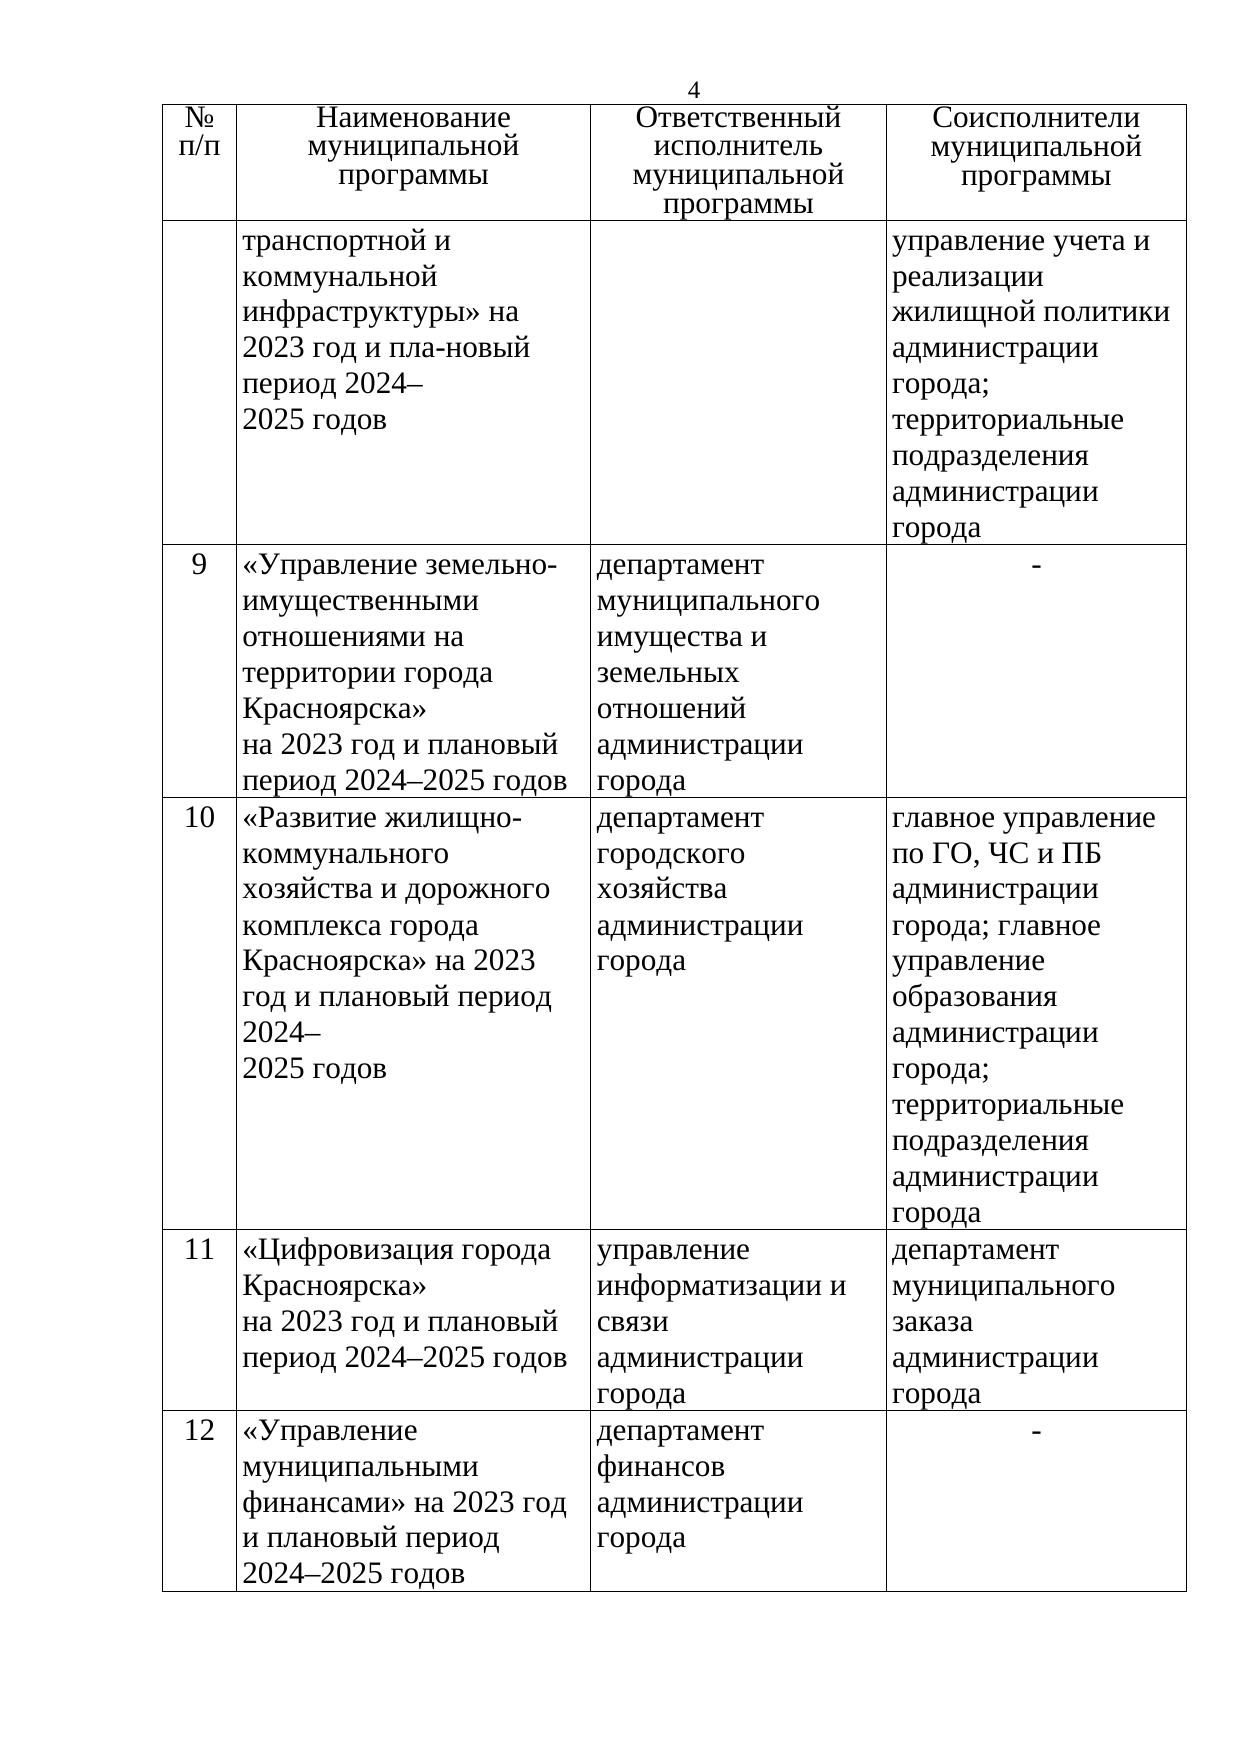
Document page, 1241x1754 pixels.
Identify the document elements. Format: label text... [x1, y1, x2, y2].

table_cell «Цифровизация города Красноярска» на 2023 год и плановый период 2024–2025 годов [237, 1230, 590, 1410]
table_header Ответственный исполнитель муниципальной программы [591, 105, 886, 220]
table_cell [237, 221, 590, 544]
table_cell - [887, 1411, 1186, 1591]
table_cell 9 [163, 545, 236, 797]
table_header Соисполнители муниципальной программы [887, 105, 1186, 220]
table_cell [591, 221, 886, 544]
table_cell 8 [163, 221, 236, 544]
table_cell департамент муниципального имущества и земельных отношений администрации города [591, 545, 886, 797]
table_header Наименование муниципальной программы [237, 105, 590, 220]
table_cell главное управление по ГО, ЧС и ПБ администрации города; главное управление образования администрации города; территориальные подразделения администрации города [887, 798, 1186, 1229]
table_cell «Развитие жилищно-коммунального хозяйства и дорожного комплекса города Красноярска» на 2023 год и плановый период 2024– 2025 годов [237, 798, 590, 1229]
table_cell - [887, 545, 1186, 797]
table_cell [887, 221, 1186, 544]
table_cell «Управление земельно-имущественными отношениями на территории города Красноярска» на 2023 год и плановый период 2024–2025 годов [237, 545, 590, 797]
table_cell департамент финансов администрации города [591, 1411, 886, 1591]
table_cell 12 [163, 1411, 236, 1591]
table_header № п/п [163, 105, 236, 220]
table_cell «Управление муниципальными финансами» на 2023 год и плановый период 2024–2025 годов [237, 1411, 590, 1591]
table_cell 10 [163, 798, 236, 1229]
table_cell департамент городского хозяйства администрации города [591, 798, 886, 1229]
table_cell департамент муниципального заказа администрации города [887, 1230, 1186, 1410]
table_cell 11 [163, 1230, 236, 1410]
table_cell управление информатизации и связи администрации города [591, 1230, 886, 1410]
